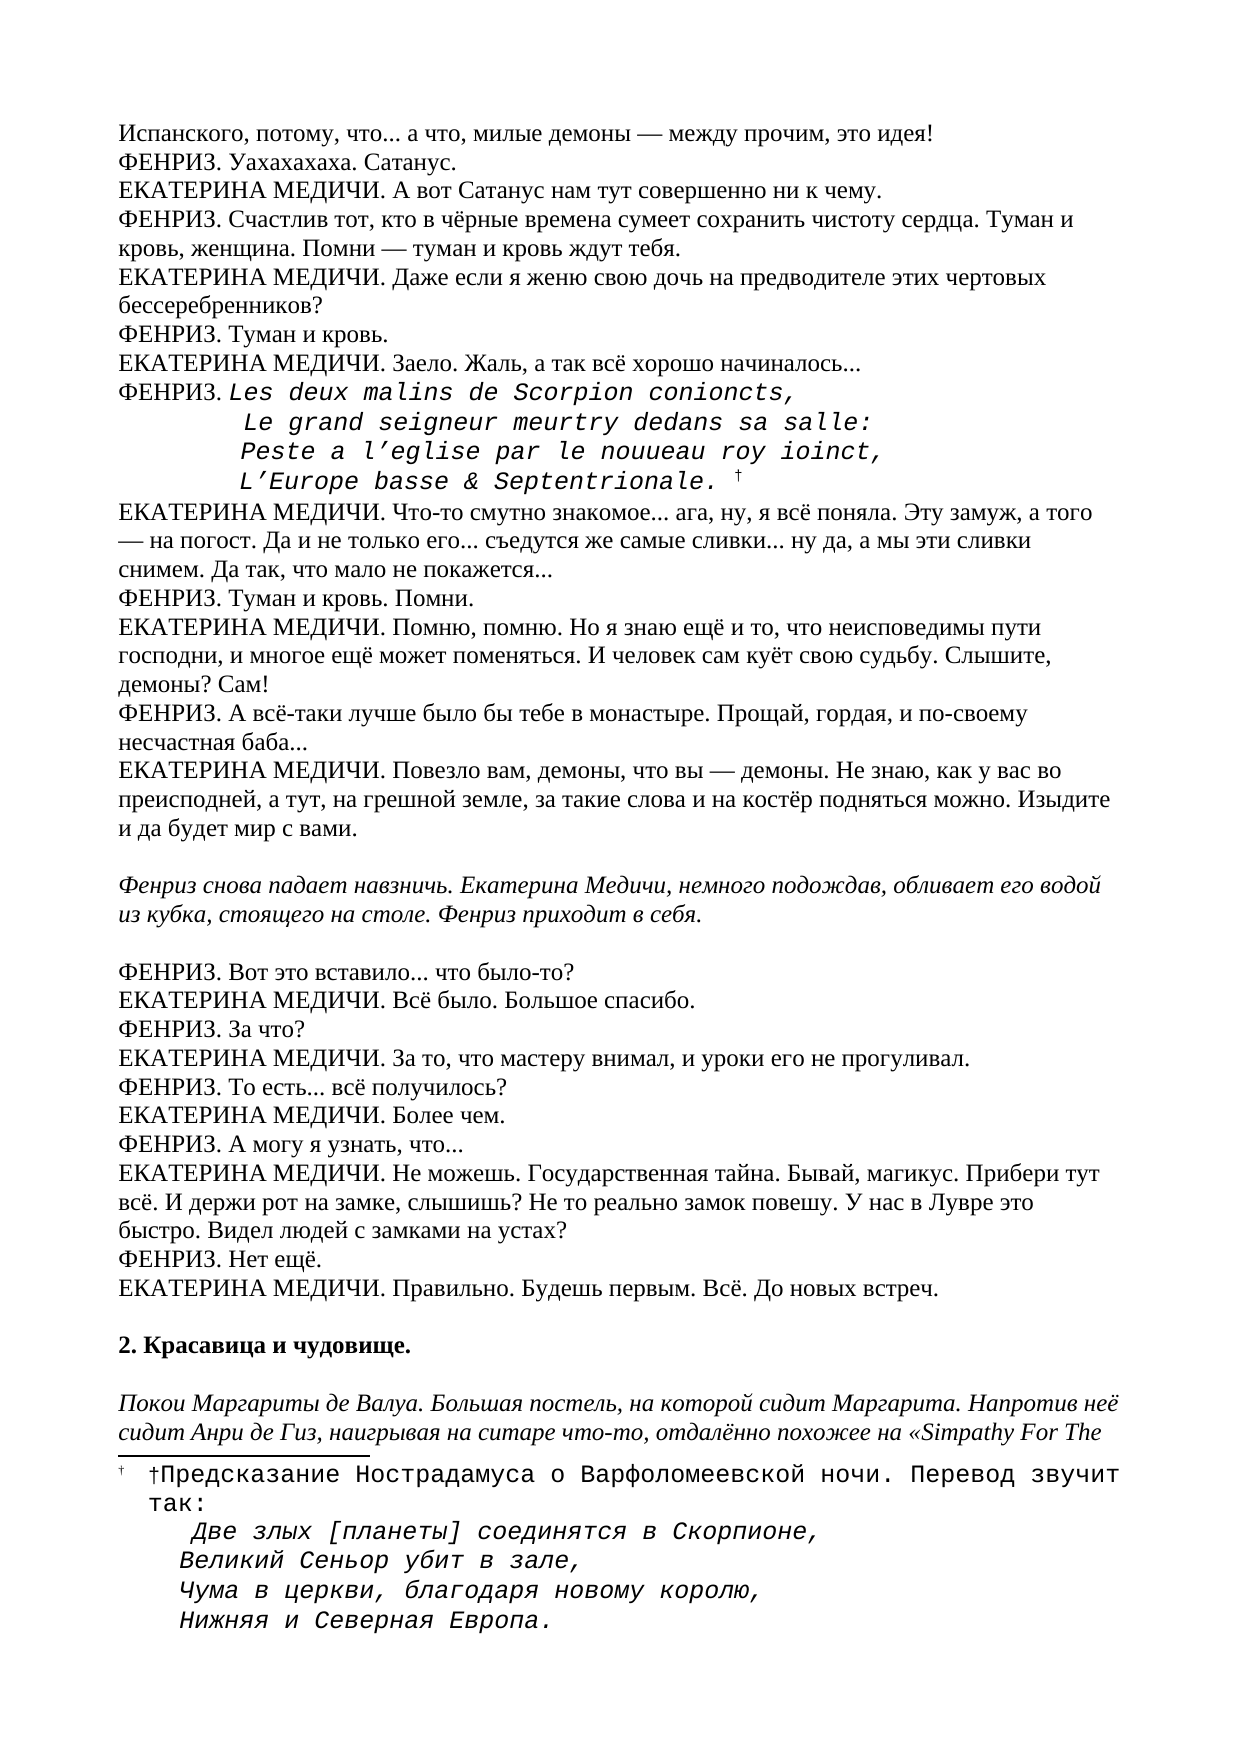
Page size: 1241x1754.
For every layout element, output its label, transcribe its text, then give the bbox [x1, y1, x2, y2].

text ЕКАТЕРИНА МЕДИЧИ. За то, что мастеру внимал, и уроки его не прогуливал. [118, 1043, 1122, 1072]
text ФЕНРИЗ. Нет ещё. [118, 1244, 1122, 1273]
text ФЕНРИЗ. Туман и кровь. [118, 319, 1122, 348]
text ЕКАТЕРИНА МЕДИЧИ. А вот Сатанус нам тут совершенно ни к чему. [118, 176, 1122, 204]
text ЕКАТЕРИНА МЕДИЧИ. Не можешь. Государственная тайна. Бывай, магикус. Прибери тут всё. И держи рот на замке, слышишь? Не то реально замок повешу. У нас в Лувре это быстро. Видел людей с замками на устах? [118, 1158, 1122, 1244]
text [118, 118, 1122, 147]
text Фенриз снова падает навзничь. Екатерина Медичи, немного подождав, обливает его водой из кубка, стоящего на столе. Фенриз приходит в себя. [118, 871, 1122, 928]
text ФЕНРИЗ. Уахахахаха. Сатанус. [118, 147, 1122, 176]
text ЕКАТЕРИНА МЕДИЧИ. Более чем. [118, 1101, 1122, 1129]
text ЕКАТЕРИНА МЕДИЧИ. Правильно. Будешь первым. Всё. До новых встреч. [118, 1273, 1122, 1302]
text ФЕНРИЗ. Туман и кровь. Помни. [118, 583, 1122, 612]
text ЕКАТЕРИНА МЕДИЧИ. Всё было. Большое спасибо. [118, 986, 1122, 1014]
text Le grand seigneur meurtry dedans sa salle: [243, 408, 1122, 437]
text ЕКАТЕРИНА МЕДИЧИ. Помню, помню. Но я знаю ещё и то, что неисповедимы пути господни, и многое ещё может поменяться. И человек сам куёт свою судьбу. Слышите, демоны? Сам! [118, 612, 1122, 698]
text ЕКАТЕРИНА МЕДИЧИ. Заело. Жаль, а так всё хорошо начиналось... [118, 348, 1122, 377]
text ЕКАТЕРИНА МЕДИЧИ. Даже если я женю свою дочь на предводителе этих чертовых бессеребренников? [118, 262, 1122, 319]
text ЕКАТЕРИНА МЕДИЧИ. Что-то смутно знакомое... ага, ну, я всё поняла. Эту замуж, а того — на погост. Да и не только его... съедутся же самые сливки... ну да, а мы эти сливки снимем. Да так, что мало не покажется... [118, 497, 1122, 583]
text ФЕНРИЗ. То есть... всё получилось? [118, 1072, 1122, 1101]
text ФЕНРИЗ. Вот это вставило... что было-то? [118, 957, 1122, 986]
text ФЕНРИЗ. А могу я узнать, что... [118, 1129, 1122, 1158]
text ФЕНРИЗ. Les deux malins de Scorpion conioncts, [118, 377, 1122, 408]
text ЕКАТЕРИНА МЕДИЧИ. Повезло вам, демоны, что вы — демоны. Не знаю, как у вас во преисподней, а тут, на грешной земле, за такие слова и на костёр подняться можно. Изыдите и да будет мир с вами. [118, 756, 1122, 842]
text ФЕНРИЗ. А всё-таки лучше было бы тебе в монастыре. Прощай, гордая, и по-своему несчастная баба... [118, 698, 1122, 756]
text ФЕНРИЗ. Счастлив тот, кто в чёрные времена сумеет сохранить чистоту сердца. Туман и кровь, женщина. Помни — туман и кровь ждут тебя. [118, 204, 1122, 262]
text 2. Красавица и чудовище. [118, 1331, 1122, 1359]
text ФЕНРИЗ. За что? [118, 1014, 1122, 1043]
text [118, 1388, 1122, 1446]
text Peste a l’eglise par le nouueau roy ioinct, [240, 437, 1122, 467]
text L’Europe basse & Septentrionale. † [239, 467, 1122, 497]
